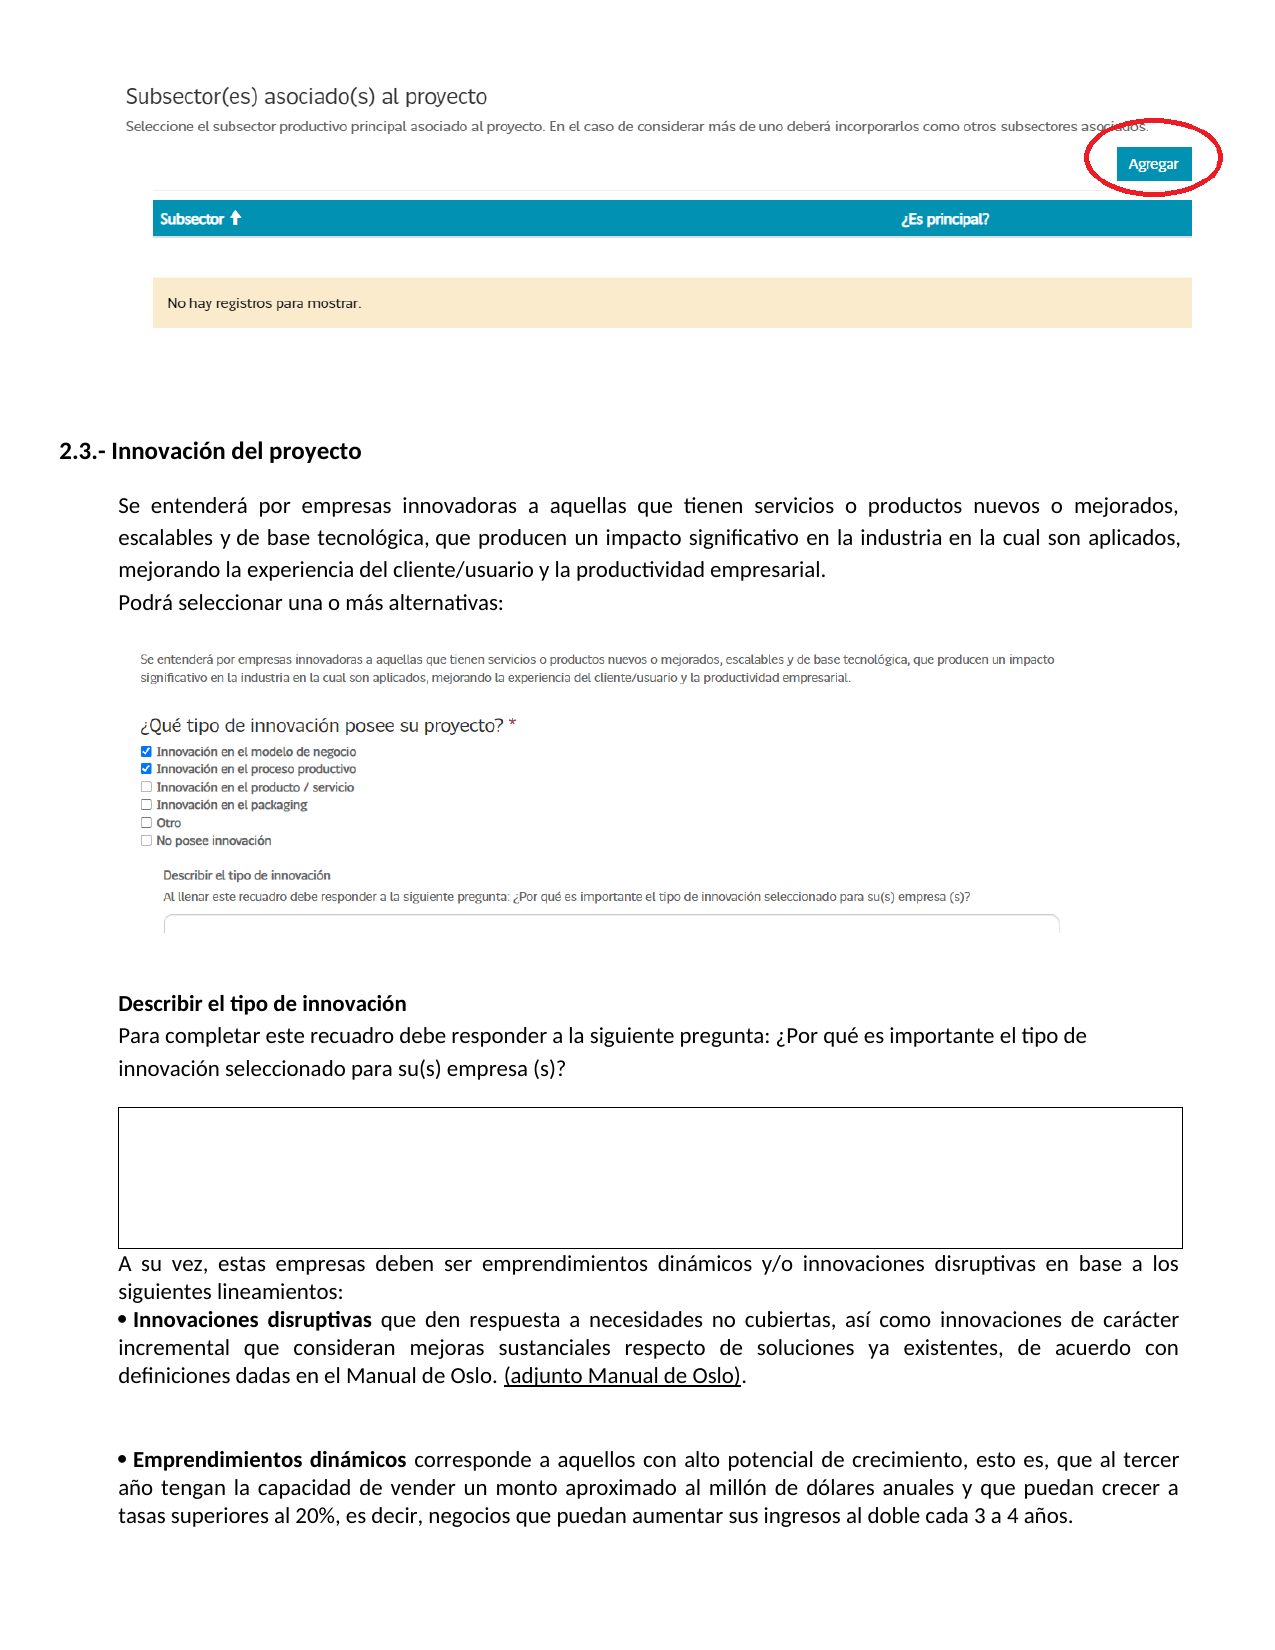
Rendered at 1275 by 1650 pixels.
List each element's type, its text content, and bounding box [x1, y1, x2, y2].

text A su vez, estas empresas deben ser emprendimientos dinámicos y/o innovaciones disruptivas en base a los siguientes lineamientos: [118, 1249, 1181, 1305]
text 2.3.- Innovación del proyecto [59, 435, 1181, 466]
list Se entenderá por empresas innovadoras a aquellas que tienen servicios o productos nuevos o mejorados, escalables y de base tecnológica, que producen un impacto significativo en la industria en la cual son aplicados, mejorando la experiencia del cliente/usuario y la productividad empresarial. [118, 491, 1181, 583]
text Podrá seleccionar una o más alternativas: [118, 588, 1181, 616]
list Describir el tipo de innovación [118, 989, 1181, 1017]
picture [118, 80, 1239, 376]
list Innovaciones disruptivas que den respuesta a necesidades no cubiertas, así como innovaciones de carácter incremental que consideran mejoras sustanciales respecto de soluciones ya existentes, de acuerdo con definiciones dadas en el Manual de Oslo. (adjunto Manual de Oslo). [118, 1305, 1181, 1389]
list Para completar este recuadro debe responder a la siguiente pregunta: ¿Por qué es importante el tipo de innovación seleccionado para su(s) empresa (s)? [118, 1022, 1181, 1082]
table_header [119, 1108, 1182, 1248]
list Emprendimientos dinámicos corresponde a aquellos con alto potencial de crecimiento, esto es, que al tercer año tengan la capacidad de vender un monto aproximado al millón de dólares anuales y que puedan crecer a tasas superiores al 20%, es decir, negocios que puedan aumentar sus ingresos al doble cada 3 a 4 años. [118, 1445, 1181, 1529]
picture [118, 640, 1074, 933]
